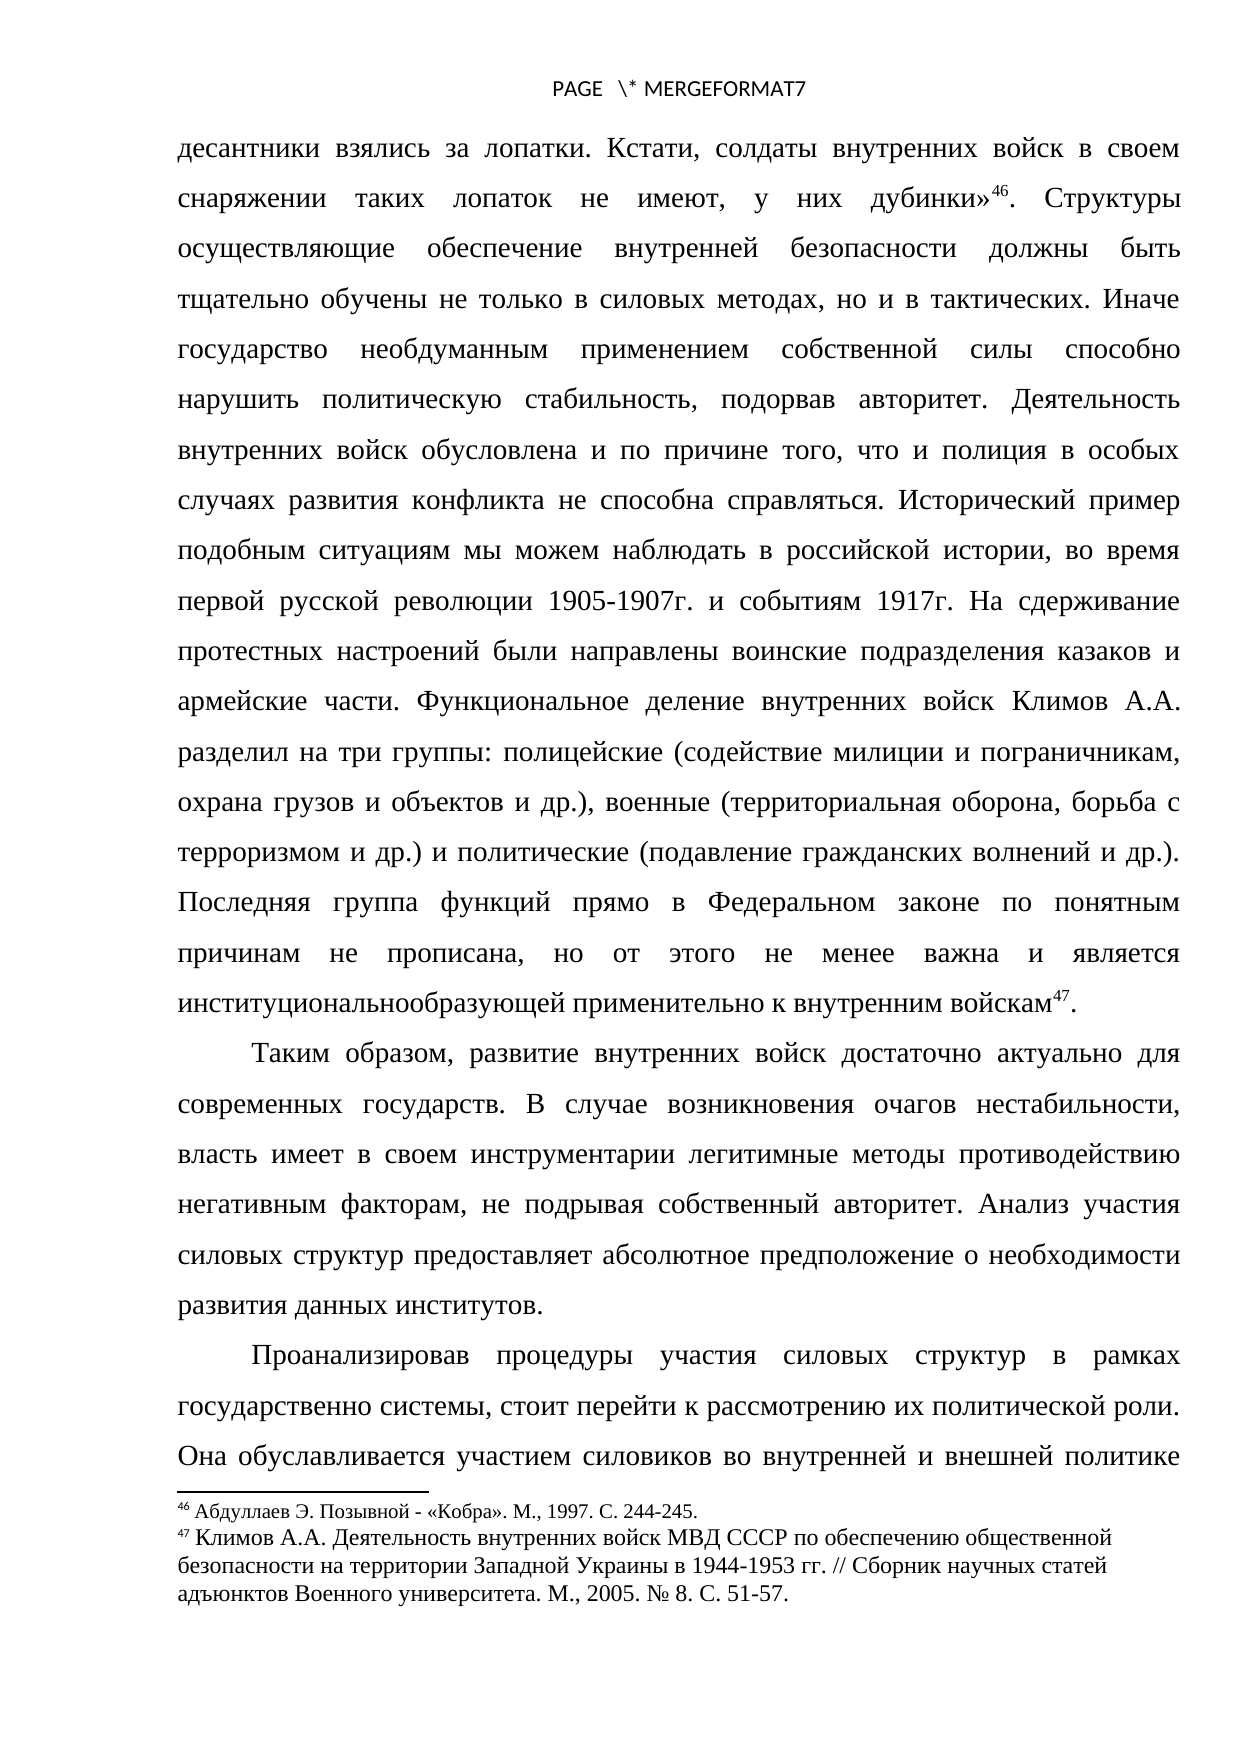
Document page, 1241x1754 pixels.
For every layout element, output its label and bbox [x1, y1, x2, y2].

text [177, 130, 1181, 1472]
